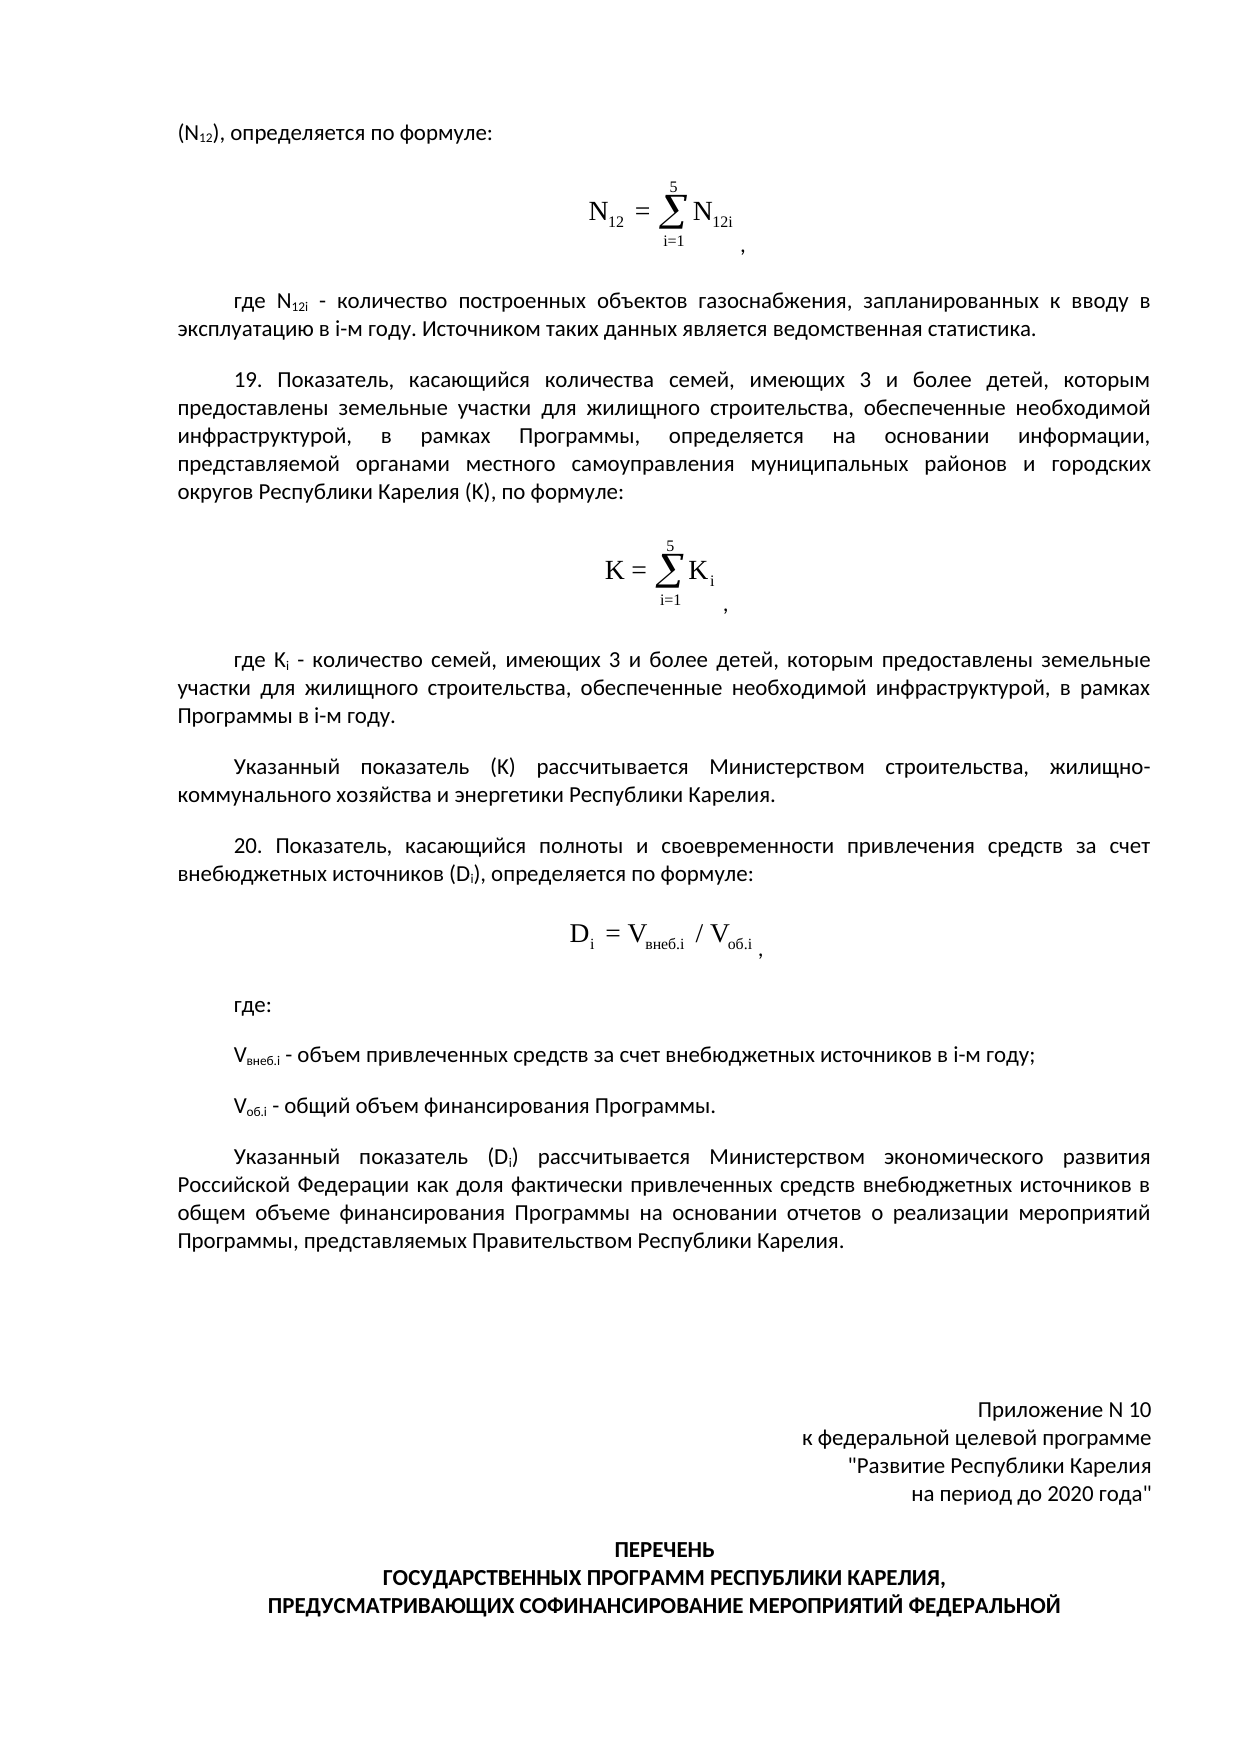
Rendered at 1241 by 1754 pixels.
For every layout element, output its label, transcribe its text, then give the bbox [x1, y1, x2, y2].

text Указанный показатель (Di) рассчитывается Министерством экономического развития Российской Федерации как доля фактически привлеченных средств внебюджетных источников в общем объеме финансирования Программы на основании отчетов о реализации мероприятий Программы, представляемых Правительством Республики Карелия. [177, 1142, 1152, 1254]
text где Ki - количество семей, имеющих 3 и более детей, которым предоставлены земельные участки для жилищного строительства, обеспеченные необходимой инфраструктурой, в рамках Программы в i-м году. [177, 645, 1152, 729]
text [177, 118, 1152, 146]
text Vвнеб.i - объем привлеченных средств за счет внебюджетных источников в i-м году; [177, 1041, 1152, 1069]
text где N12i - количество построенных объектов газоснабжения, запланированных к вводу в эксплуатацию в i-м году. Источником таких данных является ведомственная статистика. [177, 286, 1152, 342]
text 19. Показатель, касающийся количества семей, имеющих 3 и более детей, которым предоставлены земельные участки для жилищного строительства, обеспеченные необходимой инфраструктурой, в рамках Программы, определяется на основании информации, представляемой органами местного самоуправления муниципальных районов и городских округов Республики Карелия (K), по формуле: [177, 365, 1152, 505]
title ПРЕДУСМАТРИВАЮЩИХ СОФИНАНСИРОВАНИЕ МЕРОПРИЯТИЙ ФЕДЕРАЛЬНОЙ [177, 1591, 1152, 1619]
text Приложение N 10 [177, 1395, 1152, 1423]
text к федеральной целевой программе [177, 1423, 1152, 1451]
text 20. Показатель, касающийся полноты и своевременности привлечения средств за счет внебюджетных источников (Di), определяется по формуле: [177, 831, 1152, 887]
text на период до 2020 года" [177, 1479, 1152, 1507]
text где: [177, 990, 1152, 1018]
text "Развитие Республики Карелия [177, 1451, 1152, 1479]
text , [177, 533, 1152, 617]
title ГОСУДАРСТВЕННЫХ ПРОГРАММ РЕСПУБЛИКИ КАРЕЛИЯ, [177, 1563, 1152, 1591]
text Указанный показатель (K) рассчитывается Министерством строительства, жилищно-коммунального хозяйства и энергетики Республики Карелия. [177, 752, 1152, 808]
title ПЕРЕЧЕНЬ [177, 1535, 1152, 1563]
text Vоб.i - общий объем финансирования Программы. [177, 1092, 1152, 1119]
text , [177, 174, 1152, 258]
text , [177, 915, 1152, 962]
